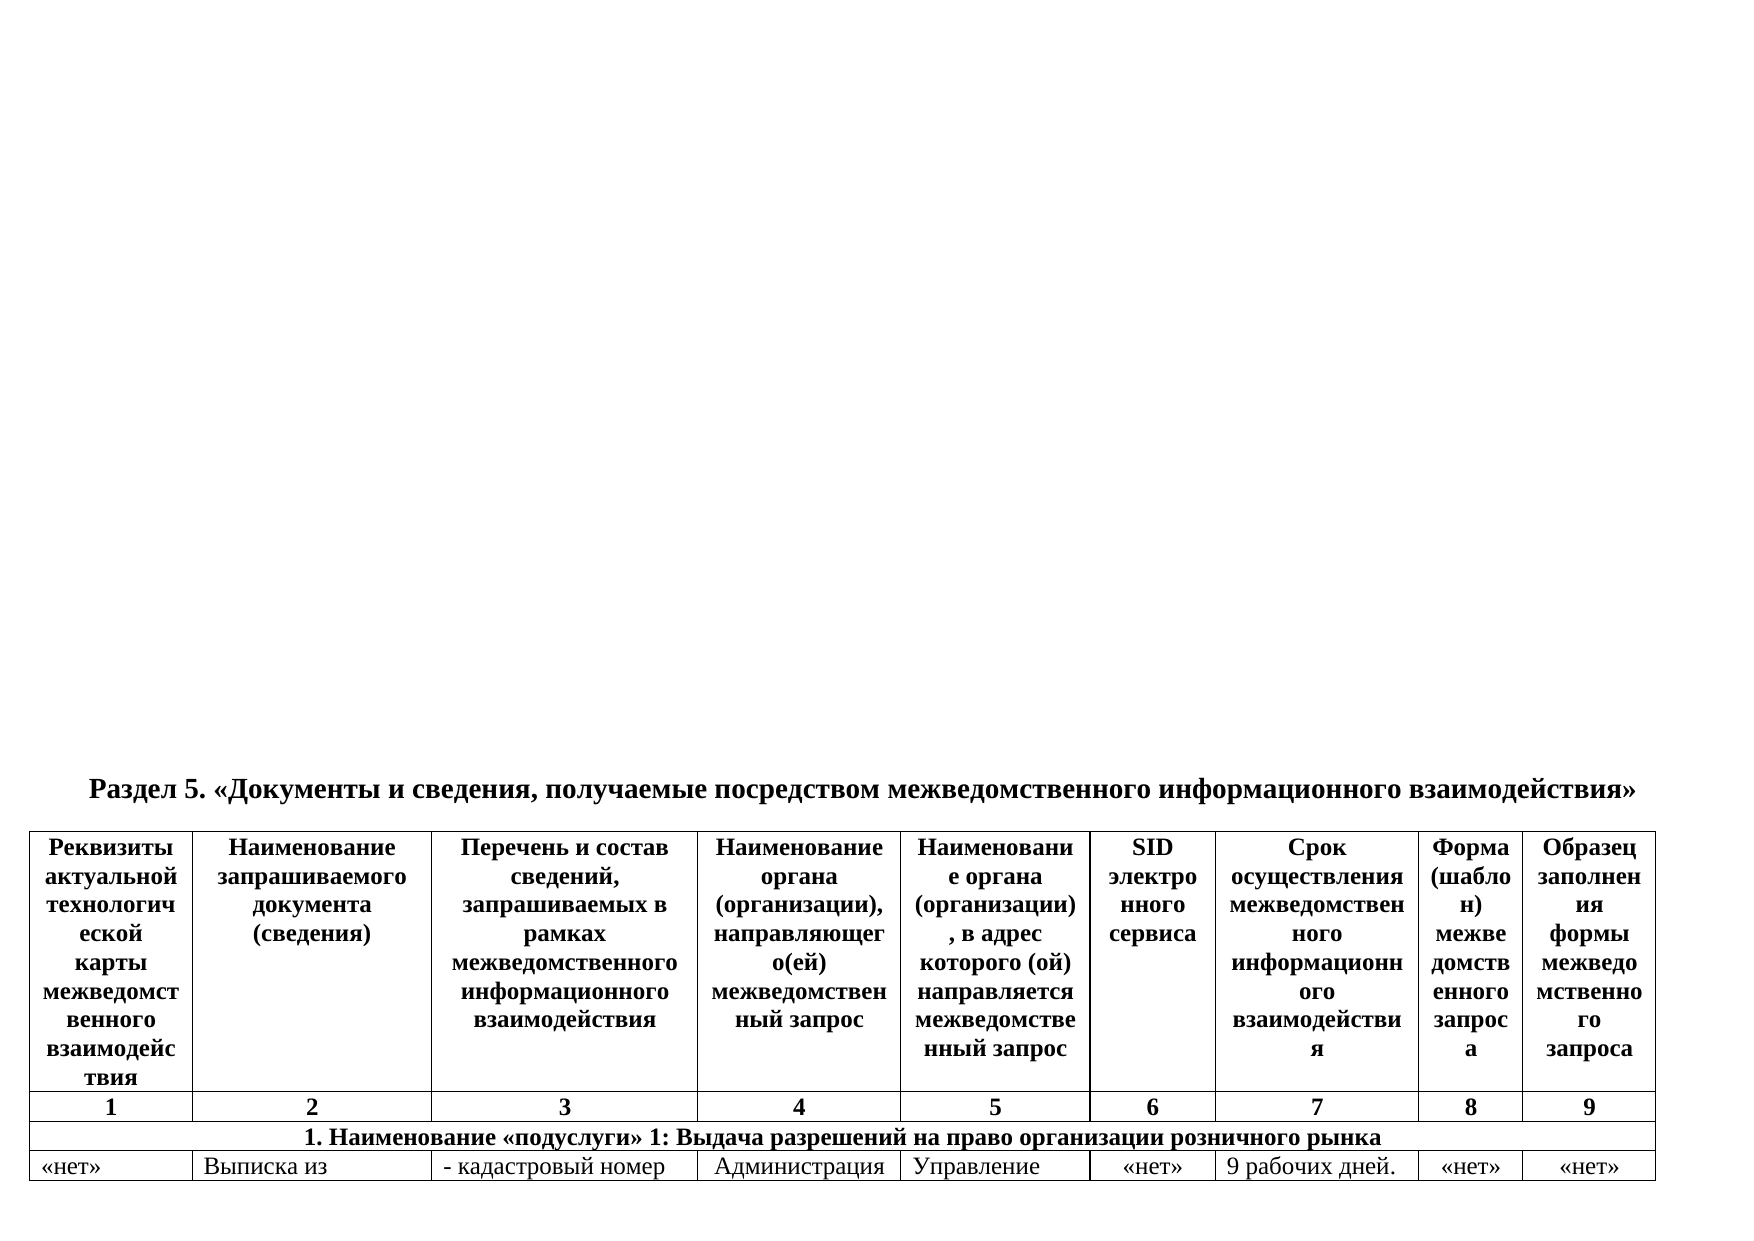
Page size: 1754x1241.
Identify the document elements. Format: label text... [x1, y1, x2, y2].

table_header Форма (шаблон) межведомственного запроса [1419, 832, 1522, 1091]
table_header SID электронного сервиса [1091, 832, 1215, 1091]
table_cell 2 [193, 1092, 431, 1121]
text Раздел 5. «Документы и сведения, получаемые посредством межведомственного информационного взаимодействия» [89, 772, 1695, 805]
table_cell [698, 1151, 900, 1180]
table_cell 8 [1419, 1092, 1522, 1121]
table_cell 1. Наименование «подуслуги» 1: Выдача разрешений на право организации розничного рынка [30, 1122, 1655, 1150]
table_header Наименование органа (организации), направляющего(ей) межведомственный запрос [698, 832, 900, 1091]
table_cell «нет» [1091, 1151, 1215, 1180]
table_cell 9 [1523, 1092, 1655, 1121]
table_cell «нет» [1419, 1151, 1522, 1180]
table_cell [193, 1151, 431, 1180]
table_cell «нет» [30, 1151, 192, 1180]
table_header Реквизиты актуальной технологической карты межведомственного взаимодействия [30, 832, 192, 1091]
table_cell 4 [698, 1092, 900, 1121]
table_cell 7 [1216, 1092, 1418, 1121]
table_header Наименование органа (организации), в адрес которого (ой) направляется межведомственный запрос [901, 832, 1089, 1091]
table_cell 9 рабочих дней. [1216, 1151, 1418, 1180]
table_cell 6 [1091, 1092, 1215, 1121]
table_header Срок осуществления межведомственного информационного взаимодействия [1216, 832, 1418, 1091]
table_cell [432, 1151, 697, 1180]
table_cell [901, 1151, 1089, 1180]
table_header Перечень и состав сведений, запрашиваемых в рамках межведомственного информационного взаимодействия [432, 832, 697, 1091]
table_cell 3 [432, 1092, 697, 1121]
table_cell «нет» [1523, 1151, 1655, 1180]
table_header Наименование запрашиваемого документа (сведения) [193, 832, 431, 1091]
table_header Образец заполнения формы межведомственного запроса [1523, 832, 1655, 1091]
table_cell 5 [901, 1092, 1089, 1121]
table_cell 1 [30, 1092, 192, 1121]
